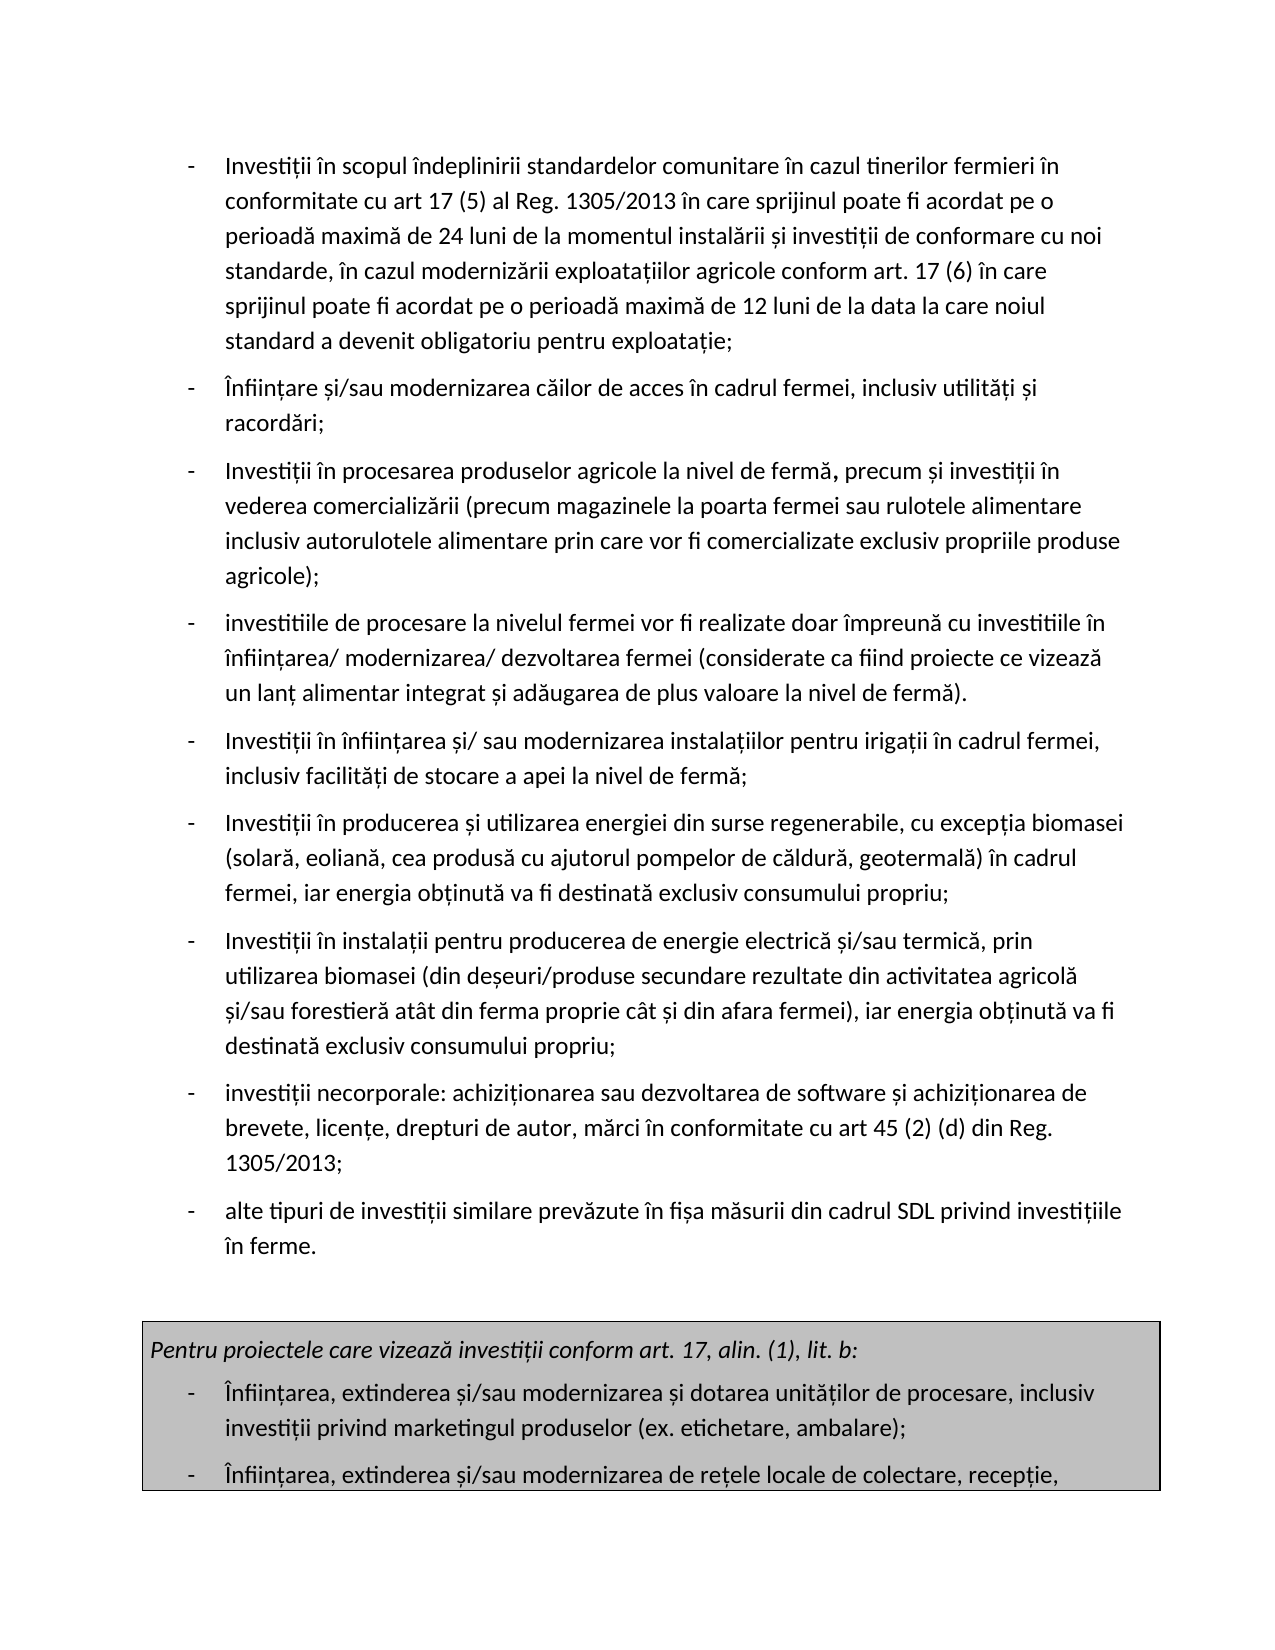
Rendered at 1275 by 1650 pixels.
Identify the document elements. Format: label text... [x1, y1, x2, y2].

list Investiții în procesarea produselor agricole la nivel de fermă, precum și investiții în vederea comercializării (precum magazinele la poarta fermei sau rulotele alimentare inclusiv autorulotele alimentare prin care vor fi comercializate exclusiv propriile produse agricole); [187, 455, 1125, 591]
list Investiții în scopul îndeplinirii standardelor comunitare în cazul tinerilor fermieri în conformitate cu art 17 (5) al Reg. 1305/2013 în care sprijinul poate fi acordat pe o perioadă maximă de 24 luni de la momentul instalării și investiții de conformare cu noi standarde, în cazul modernizării exploatațiilor agricole conform art. 17 (6) în care sprijinul poate fi acordat pe o perioadă maximă de 12 luni de la data la care noiul standard a devenit obligatoriu pentru exploatație; [187, 150, 1125, 356]
list Investiții în producerea şi utilizarea energiei din surse regenerabile, cu excepția biomasei (solară, eoliană, cea produsă cu ajutorul pompelor de căldură, geotermală) în cadrul fermei, iar energia obținută va fi destinată exclusiv consumului propriu; [187, 807, 1125, 908]
list investiții necorporale: achiziționarea sau dezvoltarea de software și achiziționarea de brevete, licențe, drepturi de autor, mărci în conformitate cu art 45 (2) (d) din Reg. 1305/2013; [187, 1077, 1125, 1178]
list Investiții în instalații pentru producerea de energie electrică și/sau termică, prin utilizarea biomasei (din deșeuri/produse secundare rezultate din activitatea agricolă și/sau forestieră atât din ferma proprie cât și din afara fermei), iar energia obținută va fi destinată exclusiv consumului propriu; [187, 925, 1125, 1061]
list alte tipuri de investiții similare prevăzute în fișa măsurii din cadrul SDL privind investițiile în ferme. [187, 1195, 1125, 1261]
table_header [143, 1322, 1159, 1490]
list Înființare şi/sau modernizarea căilor de acces în cadrul fermei, inclusiv utilităţi şi racordări; [187, 372, 1125, 438]
list Investiții în înființarea şi/ sau modernizarea instalaţiilor pentru irigaţii în cadrul fermei, inclusiv facilități de stocare a apei la nivel de fermă; [187, 725, 1125, 791]
list investitiile de procesare la nivelul fermei vor fi realizate doar împreună cu investitiile în înfiinţarea/ modernizarea/ dezvoltarea fermei (considerate ca fiind proiecte ce vizează un lanț alimentar integrat și adăugarea de plus valoare la nivel de fermă). [187, 607, 1125, 708]
